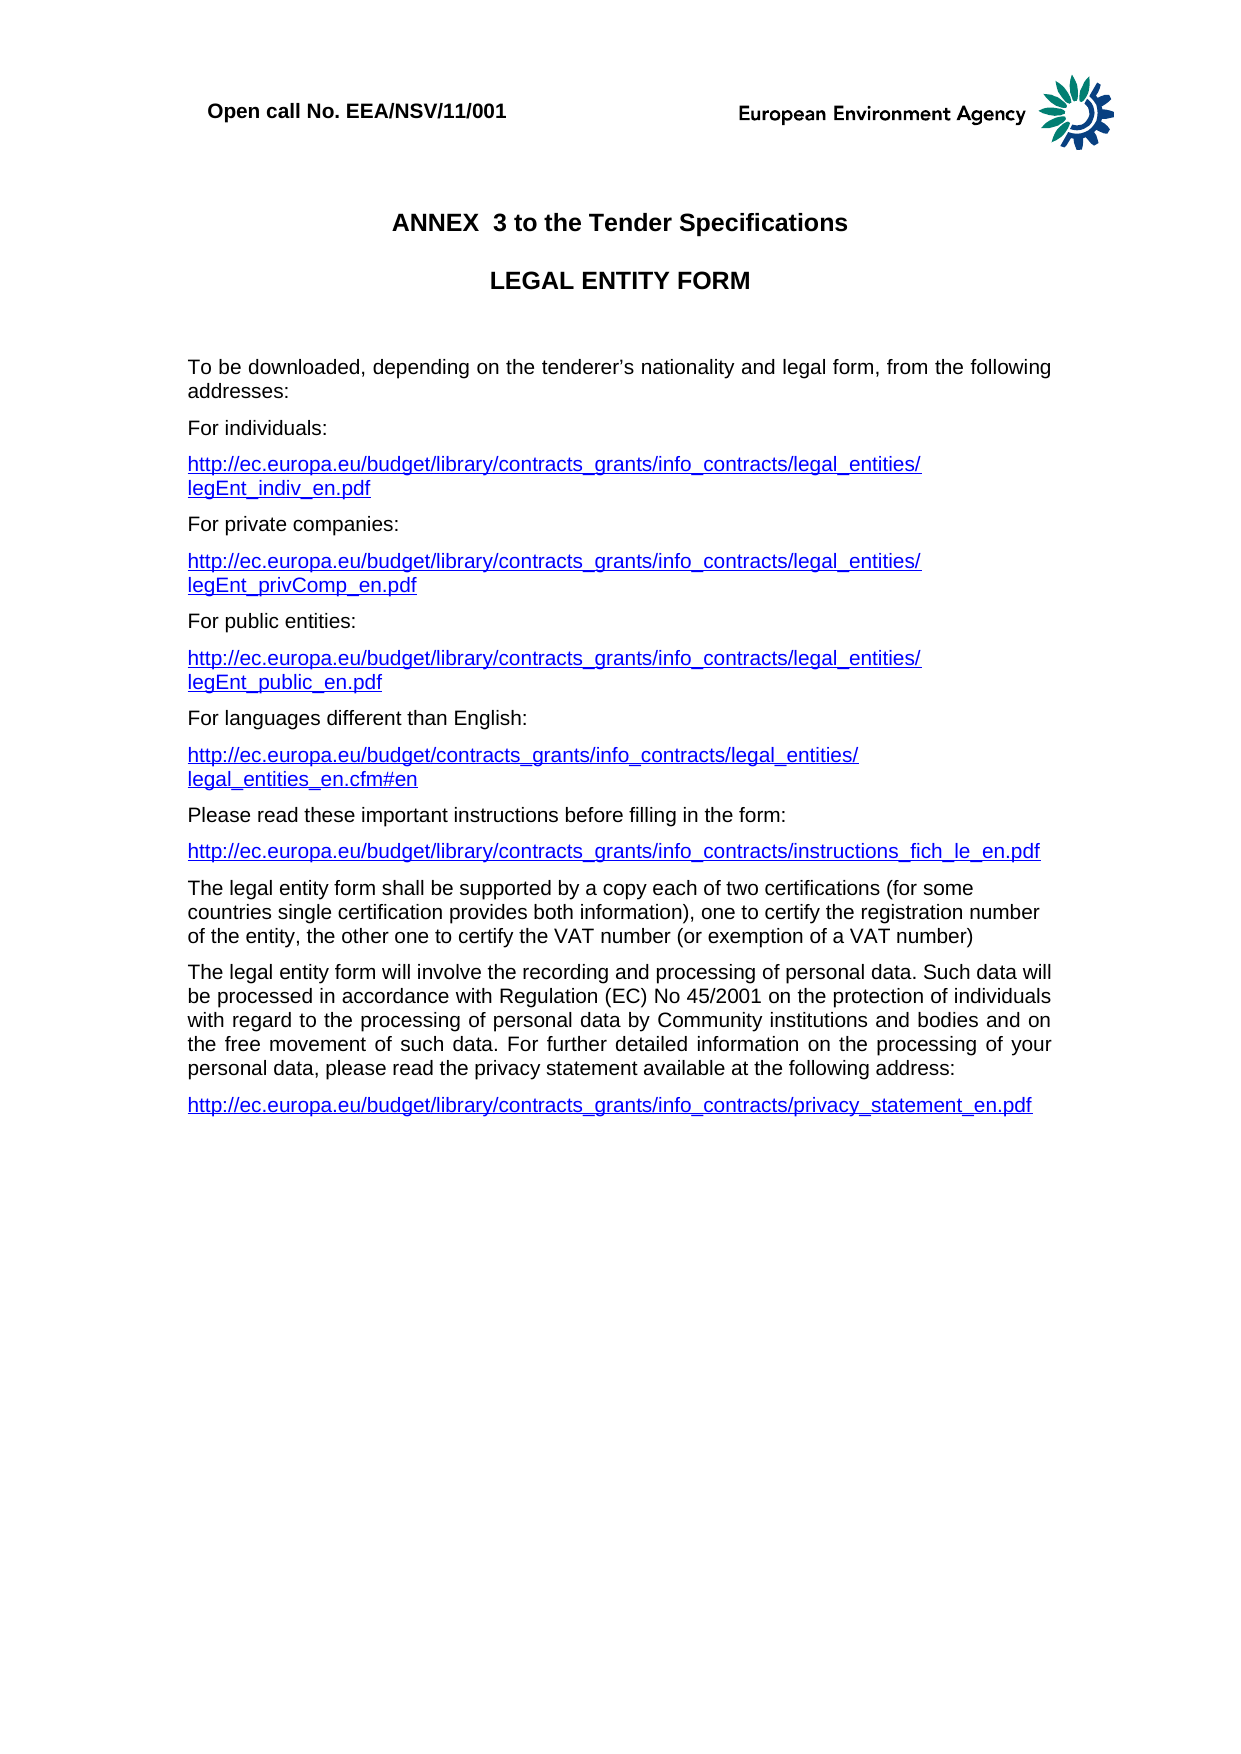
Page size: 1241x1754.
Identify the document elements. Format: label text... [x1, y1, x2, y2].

text http://ec.europa.eu/budget/library/contracts_grants/info_contracts/instructions_fich_le_en.pdf [187, 839, 1053, 863]
text For public entities: [187, 609, 1053, 633]
text For private companies: [187, 512, 1053, 536]
text http://ec.europa.eu/budget/library/contracts_grants/info_contracts/legal_entities/legEnt_public_en.pdf [187, 646, 1053, 693]
text http://ec.europa.eu/budget/library/contracts_grants/info_contracts/legal_entities/legEnt_indiv_en.pdf [187, 452, 1053, 500]
text http://ec.europa.eu/budget/contracts_grants/info_contracts/legal_entities/legal_entities_en.cfm#en [187, 742, 1053, 790]
text The legal entity form will involve the recording and processing of personal data. Such data will be processed in accordance with Regulation (EC) No 45/2001 on the protection of individuals with regard to the processing of personal data by Community institutions and bodies and on the free movement of such data. For further detailed information on the processing of your personal data, please read the privacy statement available at the following address: [187, 960, 1053, 1080]
text http://ec.europa.eu/budget/library/contracts_grants/info_contracts/legal_entities/legEnt_privComp_en.pdf [187, 549, 1053, 597]
text For individuals: [187, 415, 1053, 439]
text ANNEX 3 to the Tender Specifications [187, 208, 1053, 237]
text http://ec.europa.eu/budget/library/contracts_grants/info_contracts/privacy_statement_en.pdf [187, 1092, 1053, 1116]
text The legal entity form shall be supported by a copy each of two certifications (for some countries single certification provides both information), one to certify the registration number of the entity, the other one to certify the VAT number (or exemption of a VAT number) [187, 876, 1053, 948]
text For languages different than English: [187, 706, 1053, 730]
text LEGAL ENTITY FORM [187, 266, 1053, 294]
text To be downloaded, depending on the tenderer’s nationality and legal form, from the following addresses: [187, 355, 1053, 403]
text Please read these important instructions before filling in the form: [187, 803, 1053, 827]
